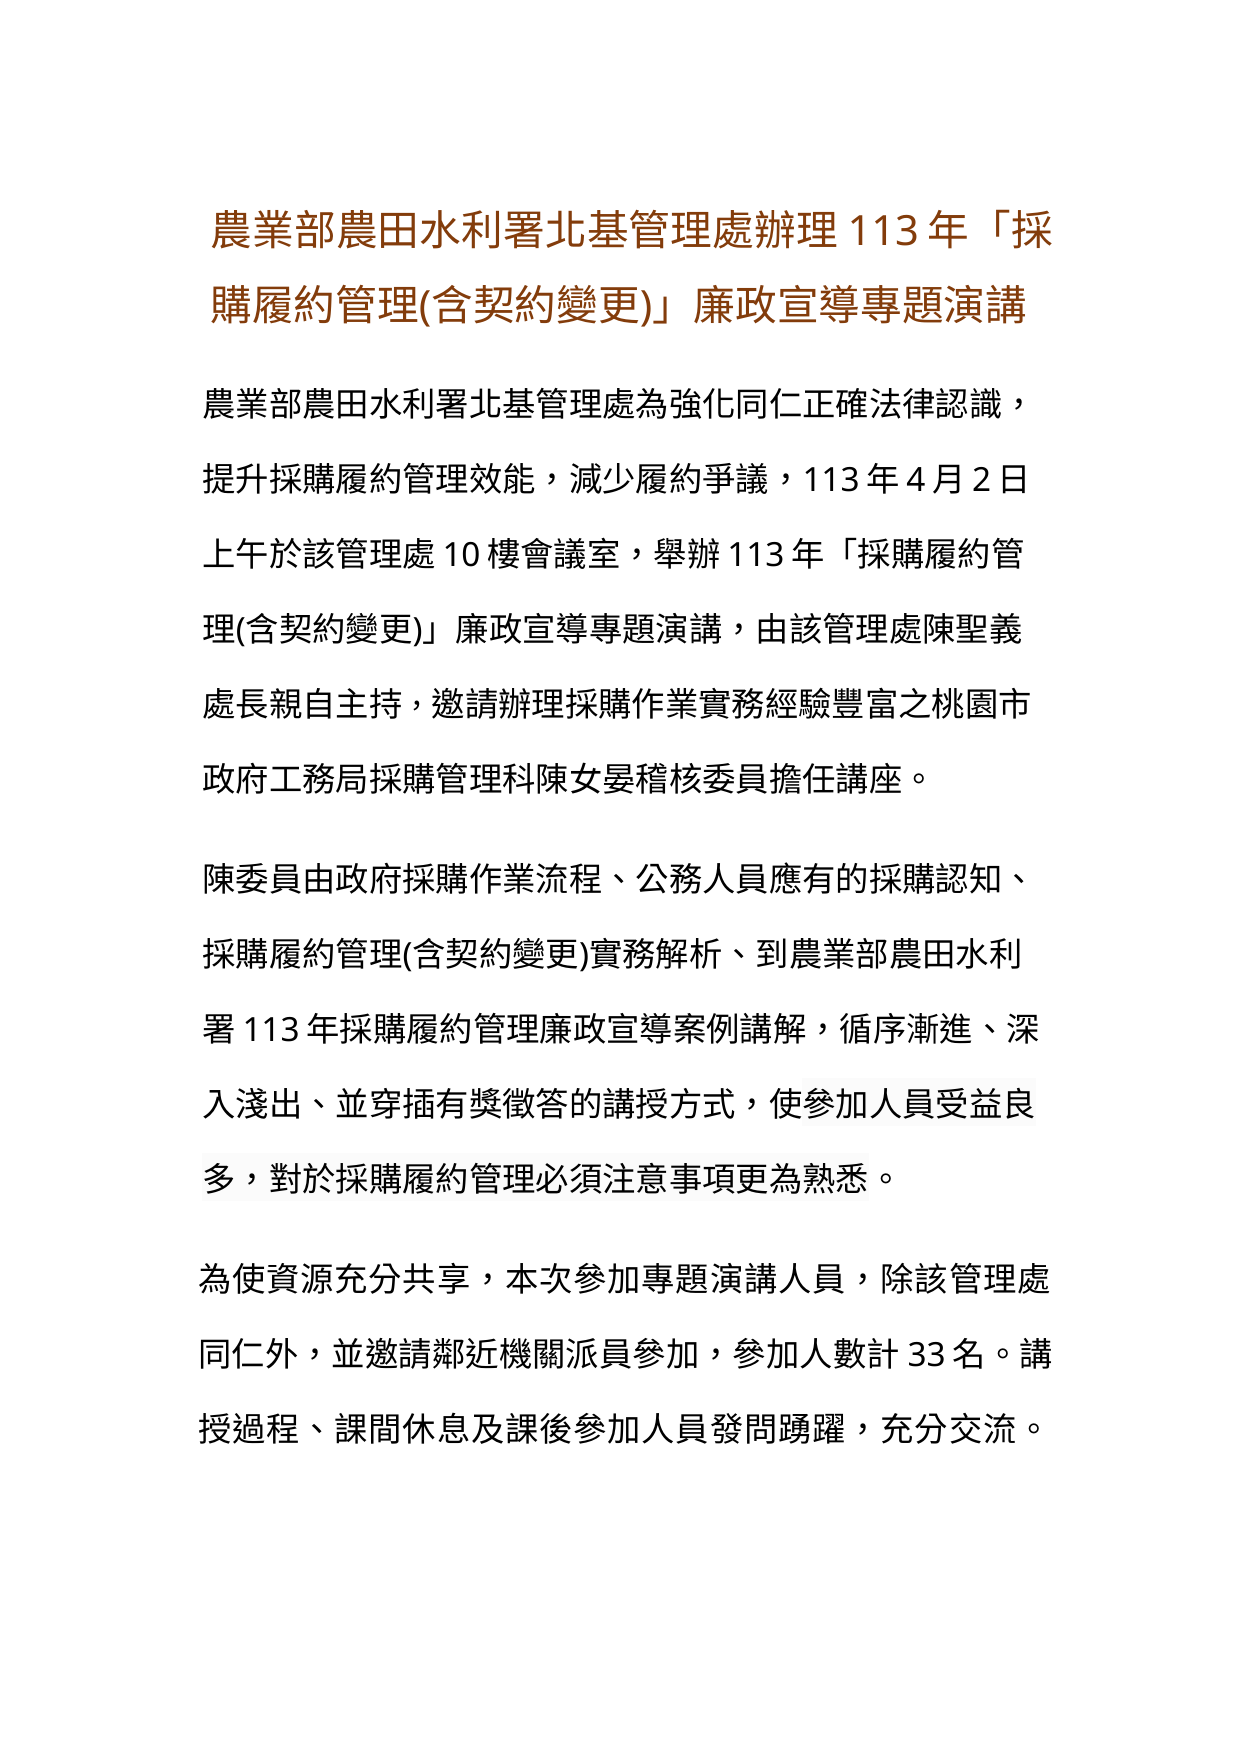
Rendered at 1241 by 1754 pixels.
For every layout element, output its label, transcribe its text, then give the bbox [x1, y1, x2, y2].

text 農業部農田水利署北基管理處辦理113年「採購履約管理(含契約變更)」廉政宣導專題演講 [210, 189, 1053, 339]
text 陳委員由政府採購作業流程、公務人員應有的採購認知、採購履約管理(含契約變更)實務解析、到農業部農田水利署113年採購履約管理廉政宣導案例講解，循序漸進、深入淺出、並穿插有獎徵答的講授方式，使參加人員受益良多，對於採購履約管理必須注意事項更為熟悉。 [202, 839, 1053, 1214]
text 農業部農田水利署北基管理處為強化同仁正確法律認識，提升採購履約管理效能，減少履約爭議，113年4月2日上午於該管理處10樓會議室，舉辦113年「採購履約管理(含契約變更)」廉政宣導專題演講，由該管理處陳聖義處長親自主持，邀請辦理採購作業實務經驗豐富之桃園市政府工務局採購管理科陳女晏稽核委員擔任講座。 [202, 364, 1053, 814]
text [198, 1239, 1053, 1464]
